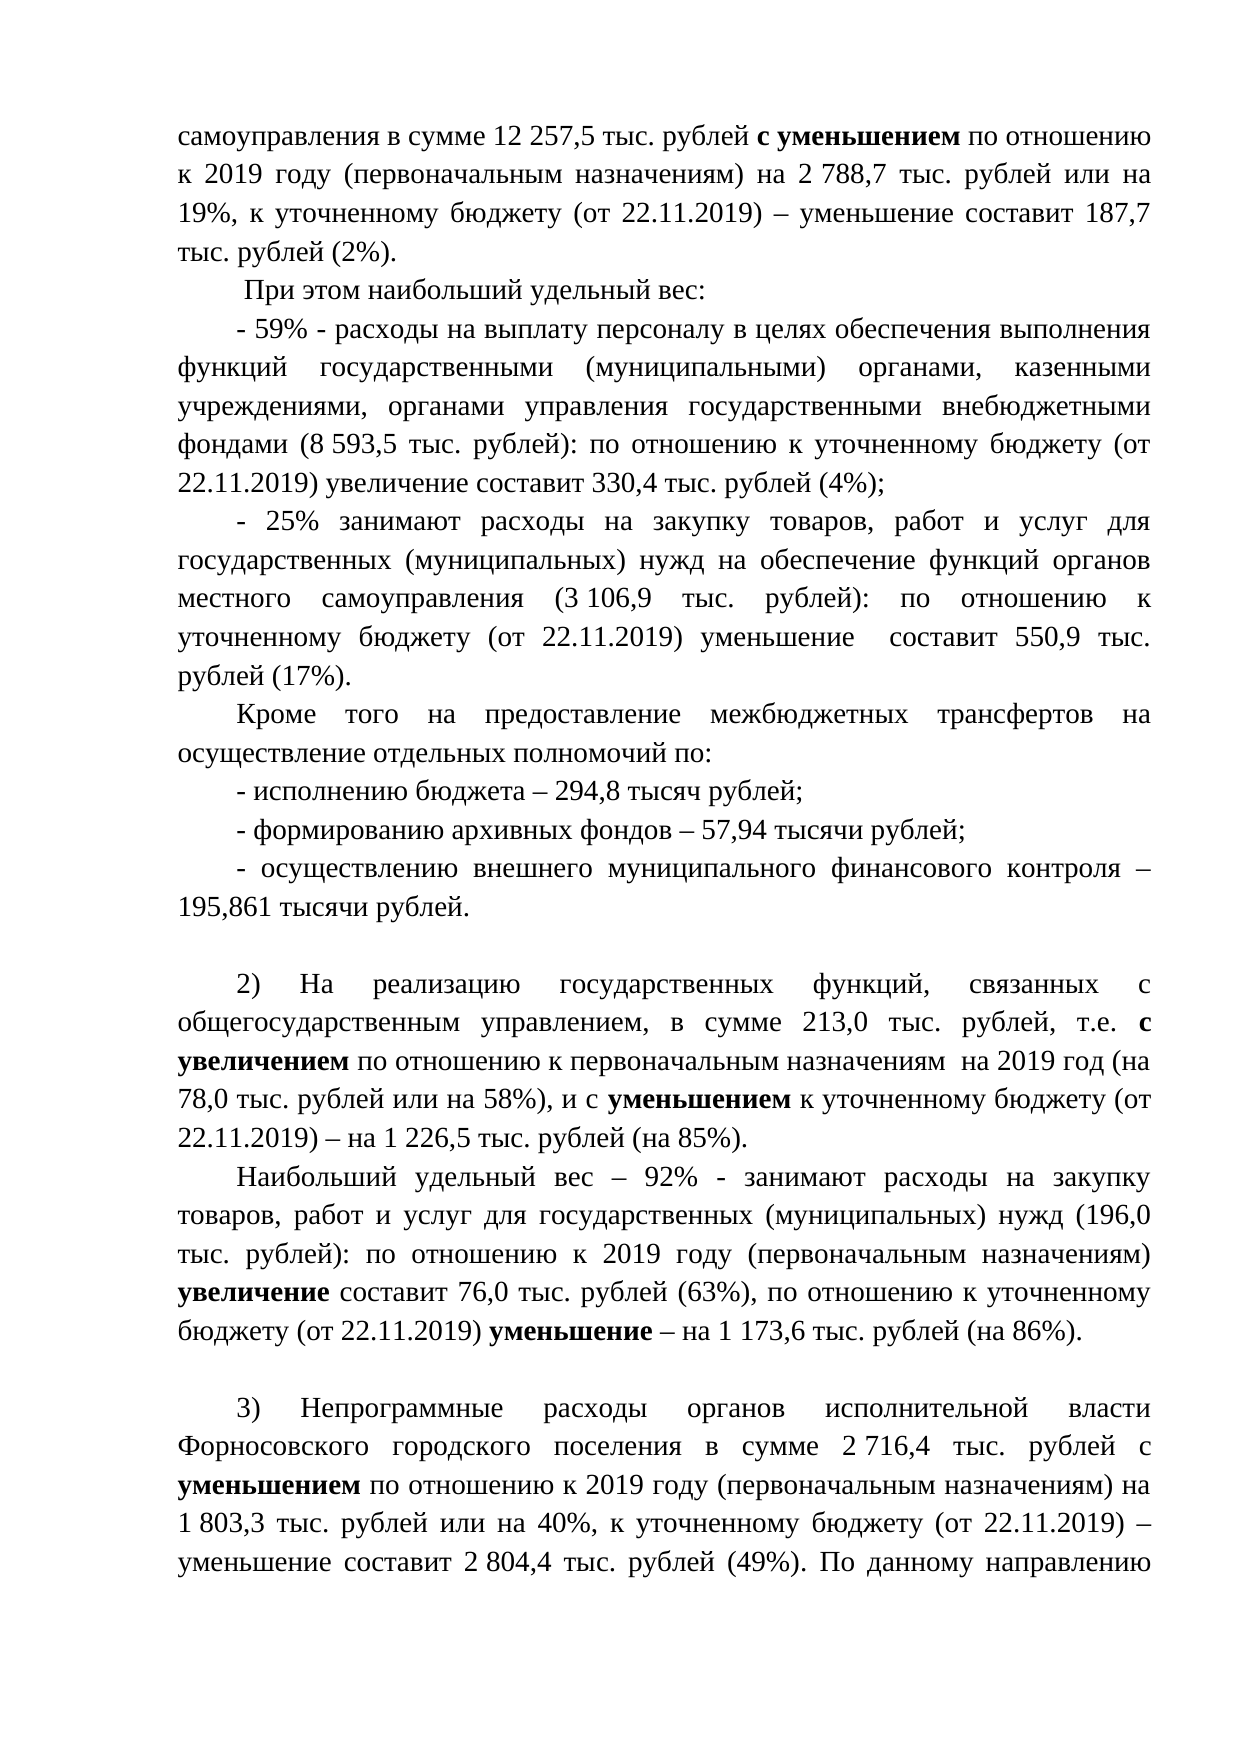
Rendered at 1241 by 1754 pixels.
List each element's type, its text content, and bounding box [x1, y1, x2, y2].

text - формированию архивных фондов – 57,94 тысячи рублей; [177, 812, 1152, 845]
text - осуществлению внешнего муниципального финансового контроля – 195,861 тысячи рублей. [177, 850, 1152, 922]
text - 59% - расходы на выплату персоналу в целях обеспечения выполнения функций государственными (муниципальными) органами, казенными учреждениями, органами управления государственными внебюджетными фондами (8 593,5 тыс. рублей): по отношению к уточненному бюджету (от 22.11.2019) увеличение составит 330,4 тыс. рублей (4%); [177, 311, 1152, 498]
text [177, 1390, 1152, 1578]
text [177, 118, 1152, 267]
text - исполнению бюджета – 294,8 тысяч рублей; [177, 773, 1152, 807]
text При этом наибольший удельный вес: [177, 272, 1152, 306]
text Кроме того на предоставление межбюджетных трансфертов на осуществление отдельных полномочий по: [177, 696, 1152, 768]
text 2) На реализацию государственных функций, связанных с общегосударственным управлением, в сумме 213,0 тыс. рублей, т.е. с увеличением по отношению к первоначальным назначениям на 2019 год (на 78,0 тыс. рублей или на 58%), и с уменьшением к уточненному бюджету (от 22.11.2019) – на 1 226,5 тыс. рублей (на 85%). [177, 966, 1152, 1154]
text - 25% занимают расходы на закупку товаров, работ и услуг для государственных (муниципальных) нужд на обеспечение функций органов местного самоуправления (3 106,9 тыс. рублей): по отношению к уточненному бюджету (от 22.11.2019) уменьшение составит 550,9 тыс. рублей (17%). [177, 503, 1152, 691]
text Наибольший удельный вес – 92% - занимают расходы на закупку товаров, работ и услуг для государственных (муниципальных) нужд (196,0 тыс. рублей): по отношению к 2019 году (первоначальным назначениям) увеличение составит 76,0 тыс. рублей (63%), по отношению к уточненному бюджету (от 22.11.2019) уменьшение – на 1 173,6 тыс. рублей (на 86%). [177, 1159, 1152, 1346]
